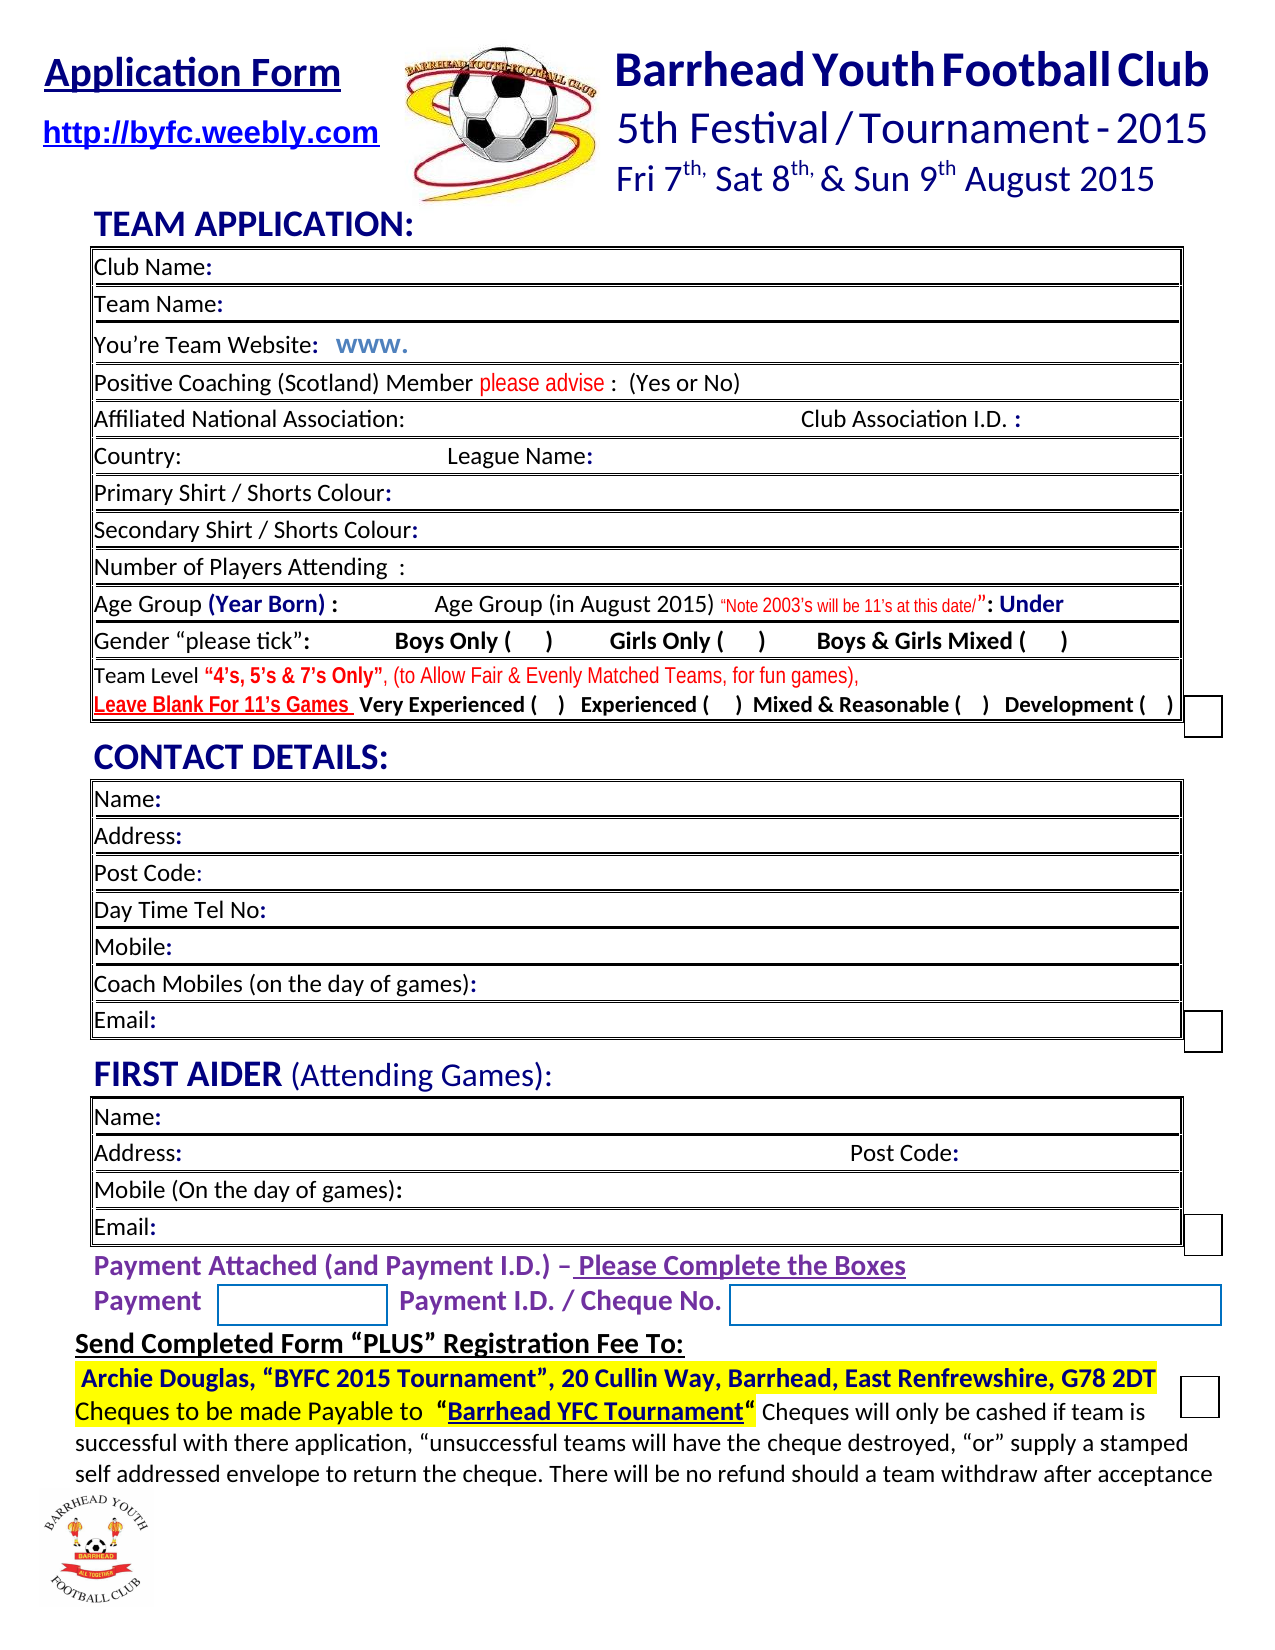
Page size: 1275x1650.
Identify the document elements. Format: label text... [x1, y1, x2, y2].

table_cell Address: [93, 815, 1181, 852]
text FIRST AIDER (Attending Games): [94, 1050, 1219, 1096]
text Payment Payment I.D. / Cheque No. [94, 1282, 1219, 1318]
table_header Name: [93, 782, 1180, 815]
table_cell Email: [91, 1207, 1182, 1243]
table_cell Posiive Coaching () Member please advise : (Yes or No) [91, 362, 1182, 399]
picture [404, 37, 601, 200]
picture [39, 1488, 155, 1607]
table_cell Coach Mobiles (on he day of games): [91, 963, 1182, 1000]
table_cell Mobile (On he day of games): [91, 1170, 1182, 1207]
table_cell Team Level “4’s, 5’s & 7’s Only”, (to Allow Fair & Evenly Mached Teams, for fun games), Leave Blank For 11’s Games Very Experienced ( ) Experienced ( ) Mixed & Reasonable ( ) Developmen ( ) [91, 657, 1182, 719]
text , “BYFC 2015 Tournamen”, 20 Cullin Way, Barrhead, Eas Renfrewshire, G78 2DT Cheques o be made Payable o “Barrhead YFC Tournamen“ Cheques will only be cashed if eam is successful wih here applicaion, “unsuccessful eams will have he cheque desroyed, “or” supply a samped self addressed envelope o reurn he cheque. There will be no refund should a eam wihdraw afer accepance [75, 1361, 1219, 1488]
table_cell Secondary Shir / Shors Colour: [93, 509, 1181, 546]
table_cell Counry: League Name: [91, 436, 1182, 472]
table_cell Team Name: [93, 283, 1181, 320]
table_cell You’re Team Websie: www. [93, 320, 1180, 362]
table_header Name: [93, 1099, 1180, 1133]
table_cell Pos Code: [93, 852, 1181, 889]
table_cell Primary Shir / Shors Colour: [93, 473, 1181, 509]
table_cell Email: [91, 1000, 1182, 1037]
table_cell Day Time Tel No: [93, 889, 1181, 926]
table_cell Gender “please ick”: Boys Only ( ) Girls Only ( ) Boys & Girls Mixed ( ) [93, 620, 1180, 657]
table_header Club Name: [93, 250, 1180, 283]
table_cell Affiliaed Naional Associaion: Club Associaion I.D. : [91, 399, 1182, 436]
text Payment Attached (and Payment I.D.) – Please Complete the Boxes [94, 1247, 1219, 1282]
text TEAM APPLICATION: [94, 200, 1219, 246]
table_cell : [93, 926, 1180, 963]
text CONTACT DETAILS: [94, 733, 1219, 778]
text Send Compleed Form “PLUS” Regisraion Fee To: [75, 1326, 1219, 1361]
table_cell Number of Players Aending : [93, 546, 1181, 583]
table_cell Address: Pos Code: [91, 1133, 1182, 1170]
table_cell Age Group (Year Born) : Age Group (in Augus 2015) “Noe 2003’s will be 11’s a his dae/”: Under [93, 583, 1181, 620]
